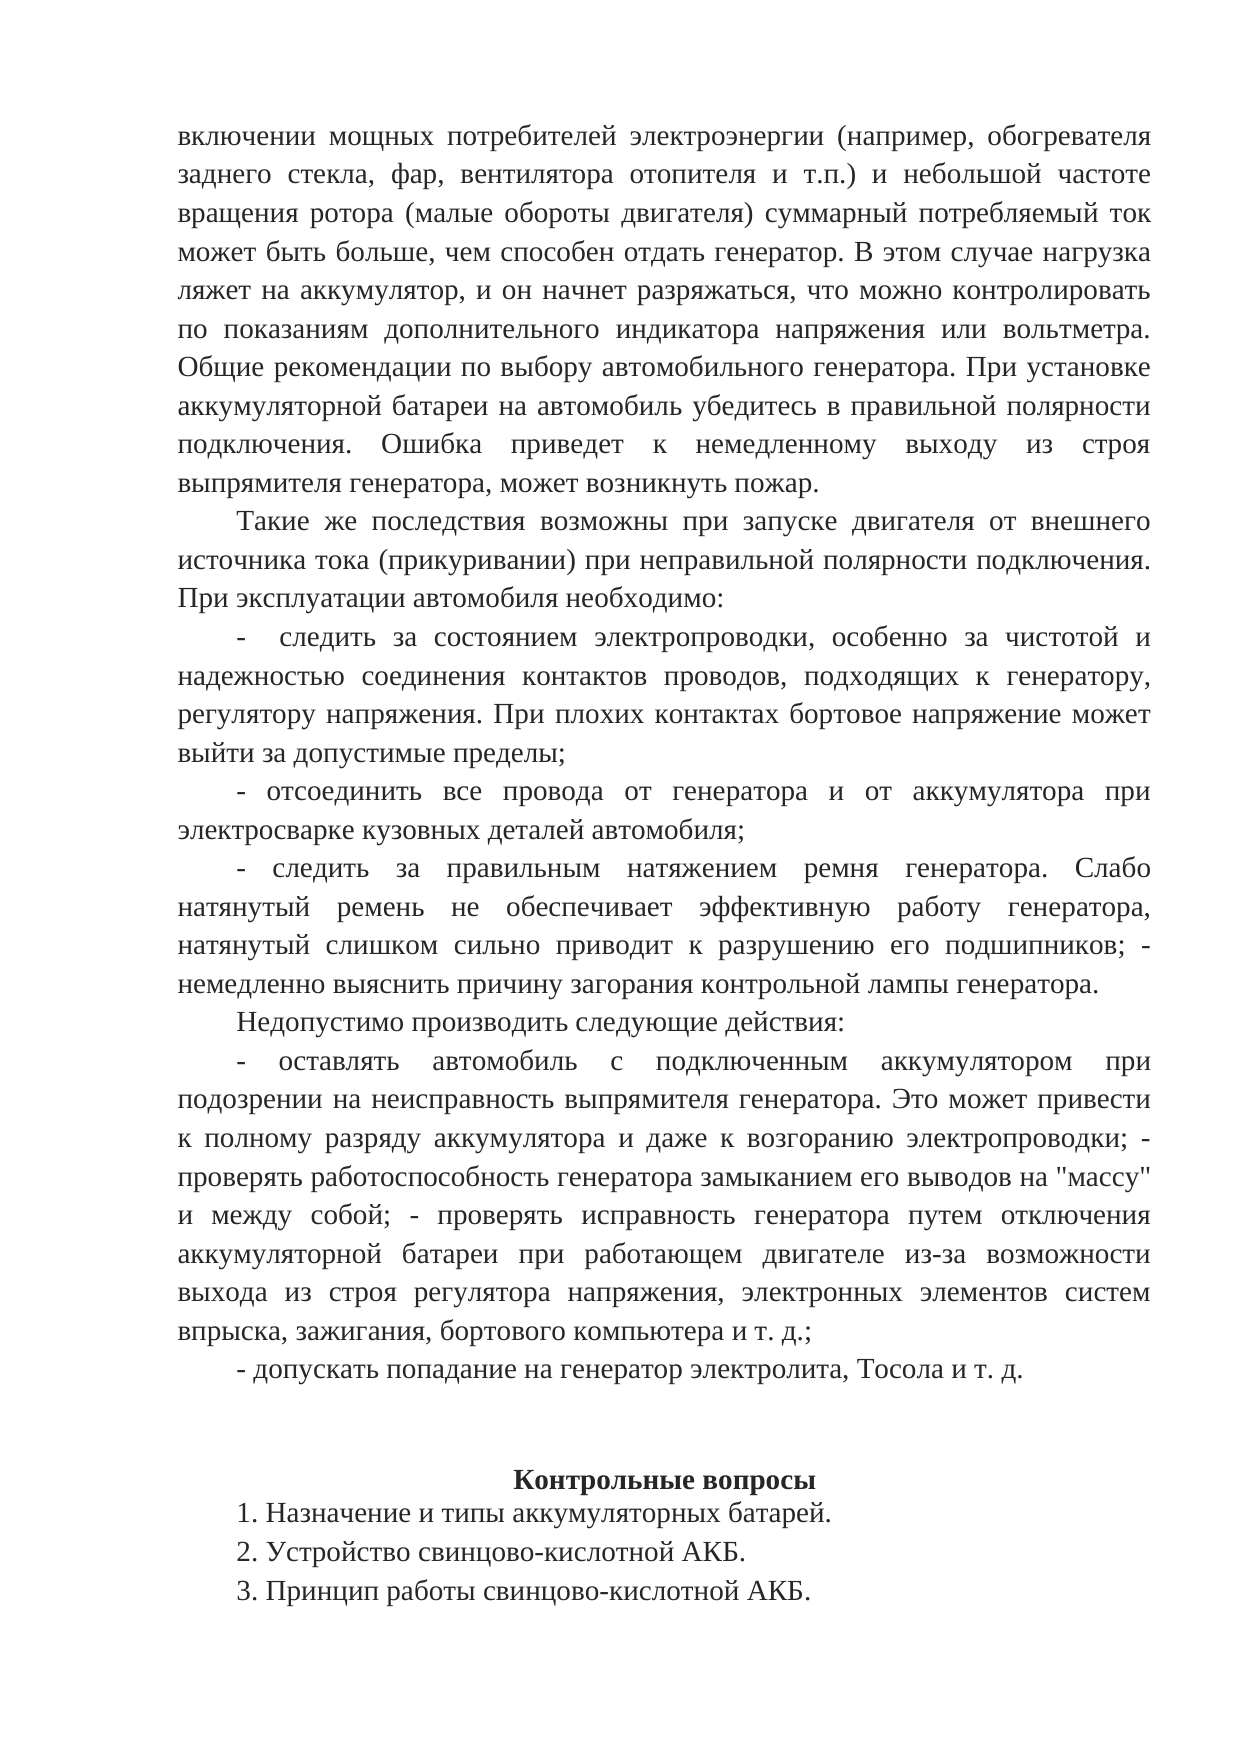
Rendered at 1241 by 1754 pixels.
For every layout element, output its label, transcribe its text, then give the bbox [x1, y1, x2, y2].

text Такие же последствия возможны при запуске двигателя от внешнего источника тока (прикуривании) при неправильной полярности подключения. При эксплуатации автомобиля необходимо: [177, 503, 1152, 614]
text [177, 118, 1152, 498]
text Недопустимо производить следующие действия: [177, 1004, 1152, 1038]
text 3. Принцип работы свинцово-кислотной АКБ. [177, 1573, 1152, 1606]
text - оставлять автомобиль с подключенным аккумулятором при подозрении на неисправность выпрямителя генератора. Это может привести к полному разряду аккумулятора и даже к возгоранию электропроводки; - проверять работоспособность генератора замыканием его выводов на "массу" и между собой; - проверять исправность генератора путем отключения аккумуляторной батареи при работающем двигателе из-за возможности выхода из строя регулятора напряжения, электронных элементов систем впрыска, зажигания, бортового компьютера и т. д.; [177, 1043, 1152, 1346]
text - следить за состоянием электропроводки, особенно за чистотой и надежностью соединения контактов проводов, подходящих к генератору, регулятору напряжения. При плохих контактах бортовое напряжение может выйти за допустимые пределы; [177, 619, 1152, 768]
text - допускать попадание на генератор электролита, Тосола и т. д. [177, 1351, 1152, 1385]
text Контрольные вопросы [177, 1462, 1152, 1496]
text 2. Устройство свинцово-кислотной АКБ. [177, 1534, 1152, 1568]
text - отсоединить все провода от генератора и от аккумулятора при электросварке кузовных деталей автомобиля; [177, 773, 1152, 845]
text 1. Назначение и типы аккумуляторных батарей. [177, 1496, 1152, 1529]
text - следить за правильным натяжением ремня генератора. Слабо натянутый ремень не обеспечивает эффективную работу генератора, натянутый слишком сильно приводит к разрушению его подшипников; - немедленно выяснить причину загорания контрольной лампы генератора. [177, 850, 1152, 999]
